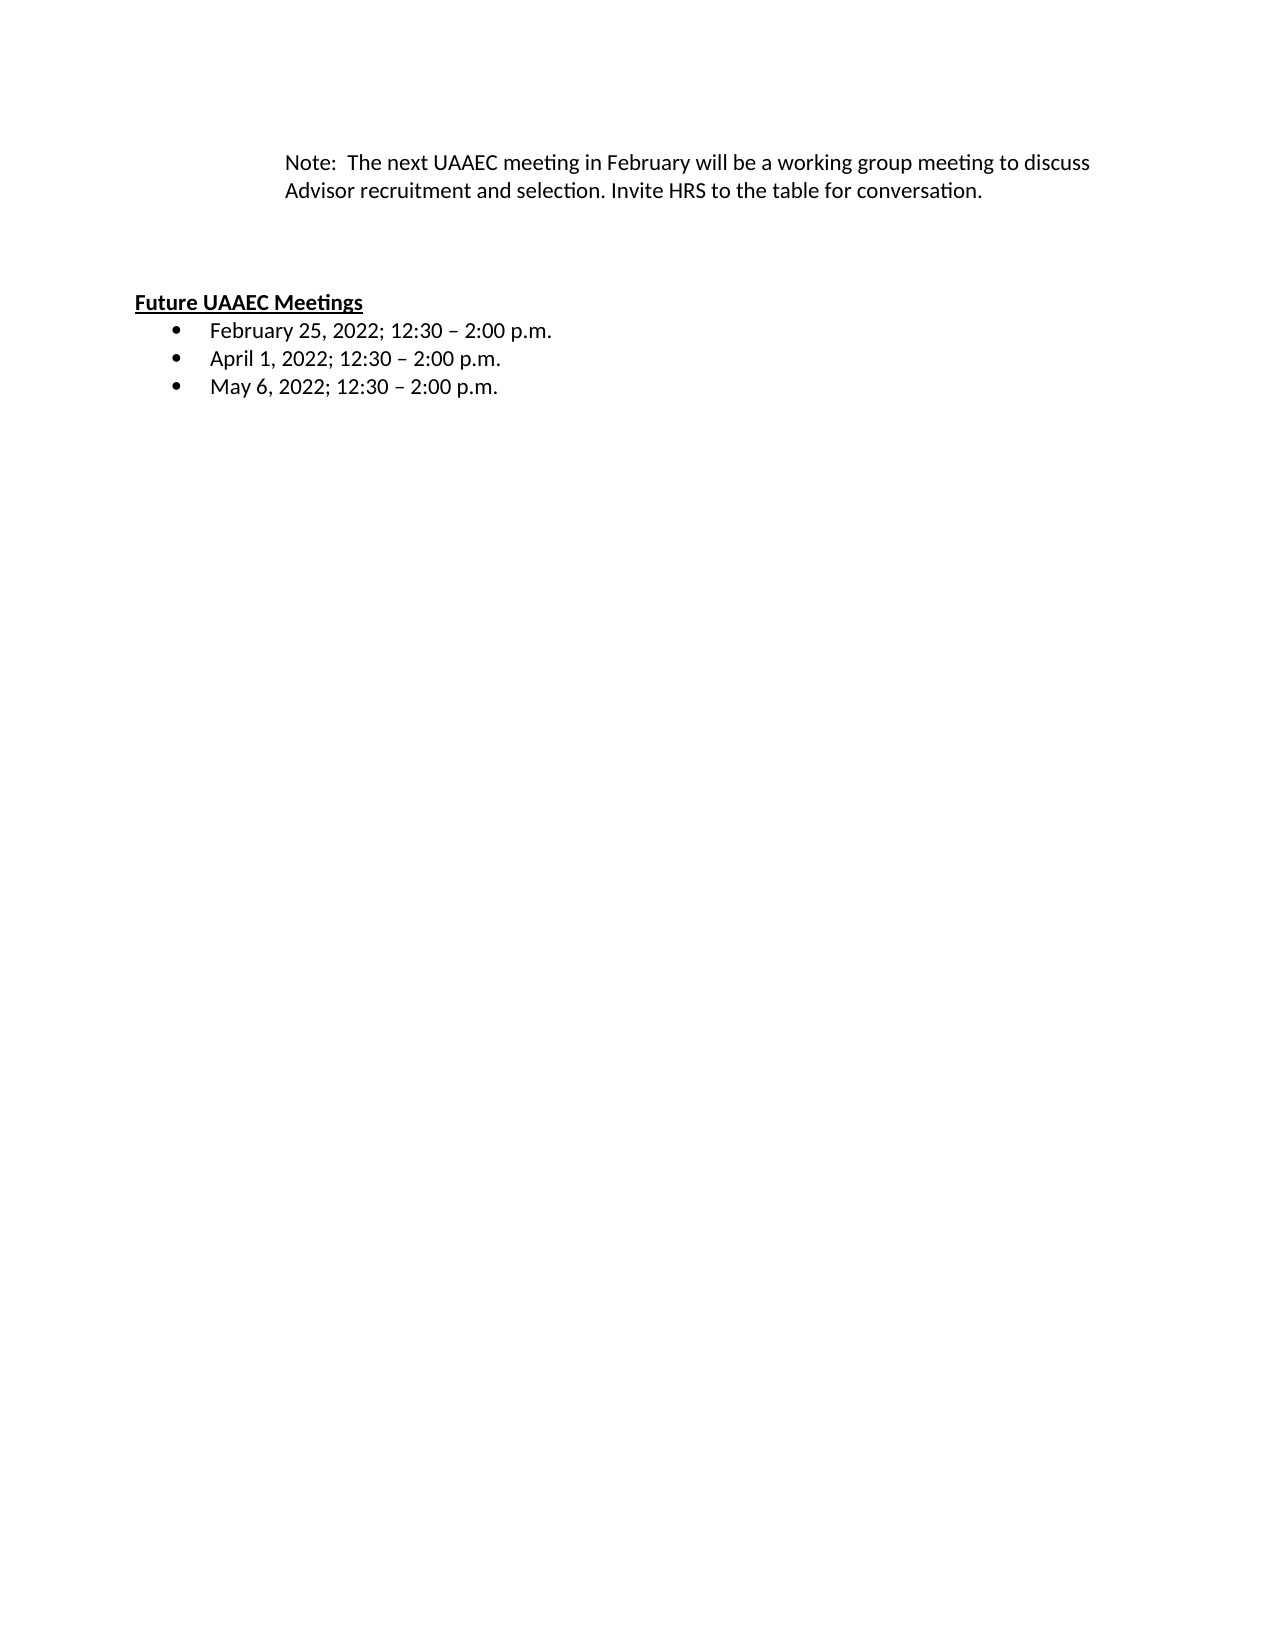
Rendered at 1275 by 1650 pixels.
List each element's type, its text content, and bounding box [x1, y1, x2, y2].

text Note: The next UAAEC meeting in February will be a working group meeting to discuss Advisor recruitment and selection. Invite HRS to the table for conversation. [285, 148, 1140, 204]
list April 1, 2022; 12:30 – 2:00 p.m. [172, 344, 1140, 372]
text Future UAAEC Meetings [135, 288, 1140, 316]
list February 25, 2022; 12:30 – 2:00 p.m. [172, 316, 1140, 344]
list May 6, 2022; 12:30 – 2:00 p.m. [172, 372, 1140, 400]
